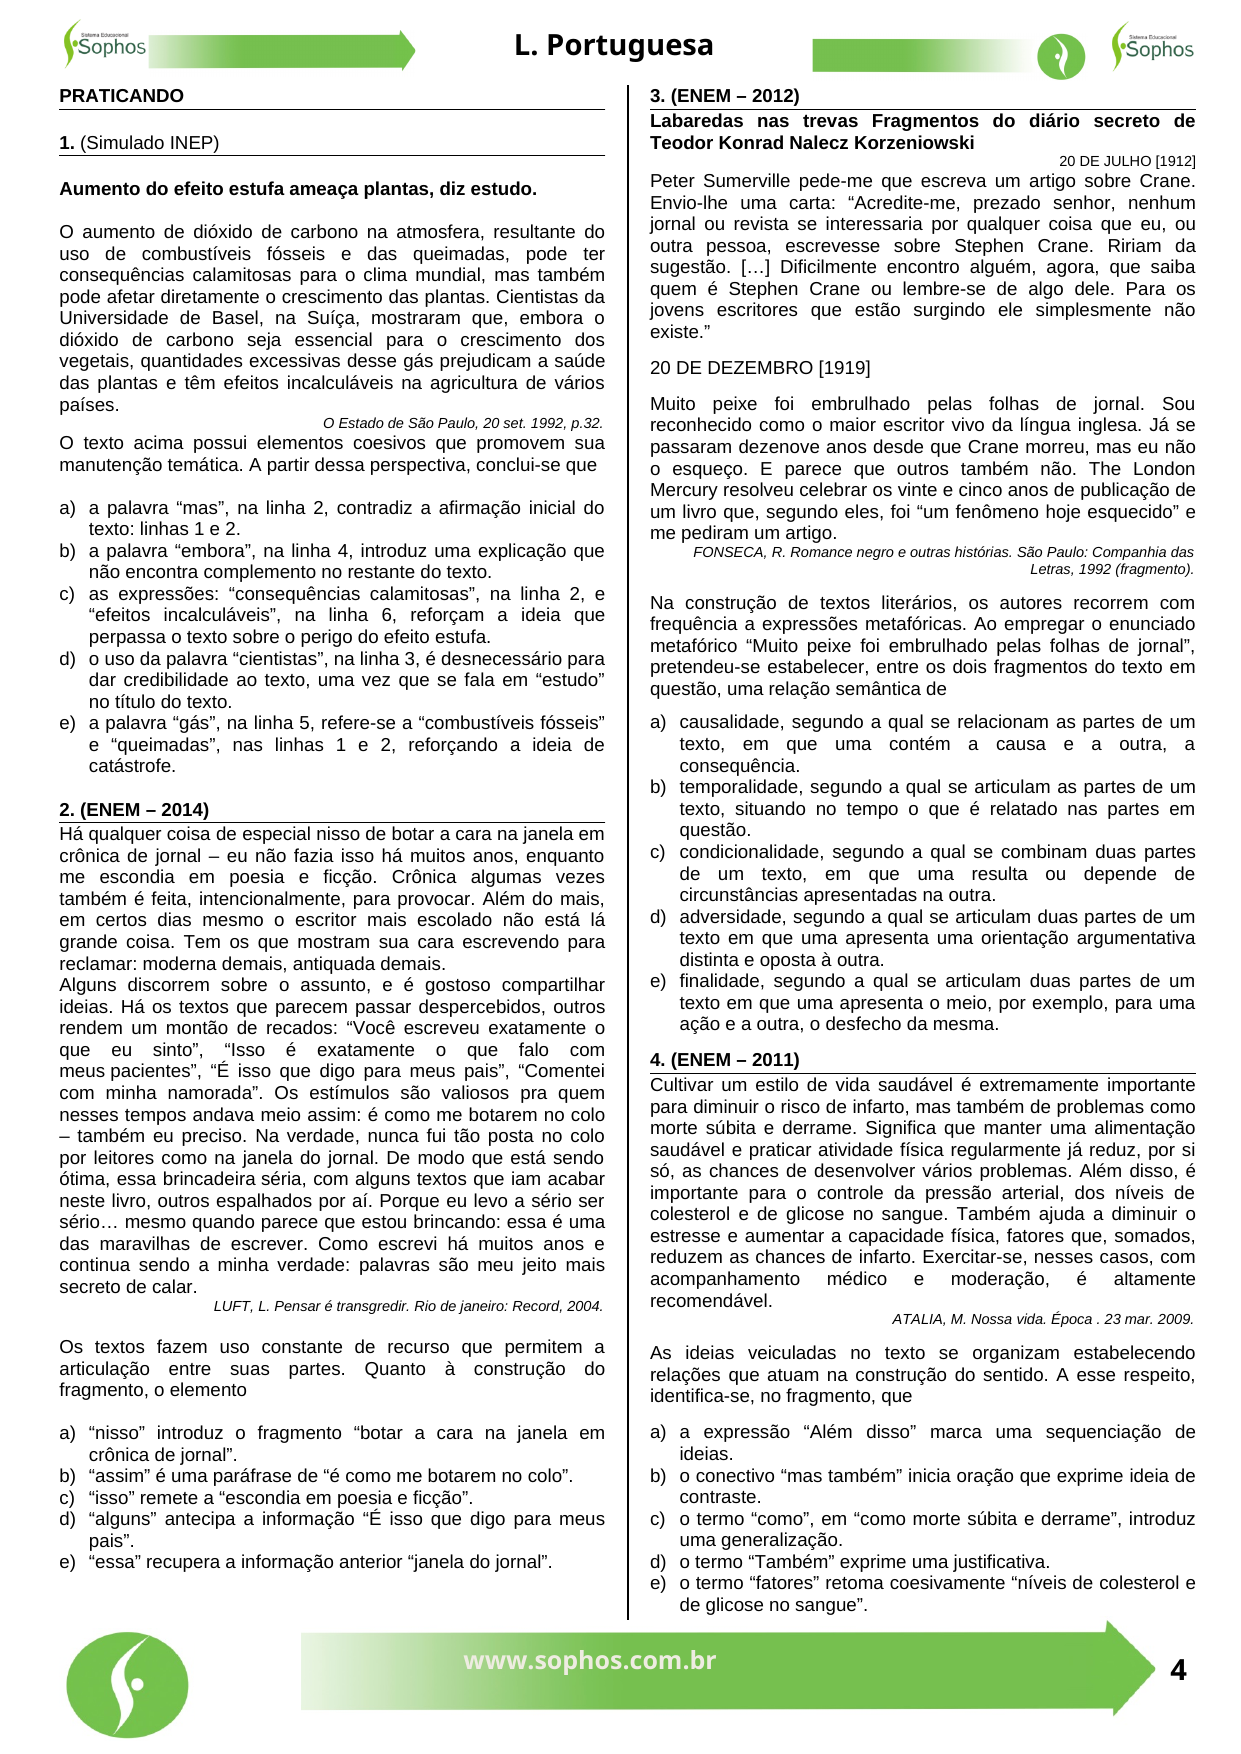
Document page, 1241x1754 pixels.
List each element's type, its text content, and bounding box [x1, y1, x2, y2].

text c) o termo “como”, em “como morte súbita e derrame”, introduz uma generalização. [650, 1507, 1196, 1551]
text b) temporalidade, segundo a qual se articulam as partes de um texto, situando no tempo o que é relatado nas partes em questão. [650, 776, 1196, 841]
text c) as expressões: “consequências calamitosas”, na linha 2, e “efeitos incalculáveis”, na linha 6, reforçam a ideia que perpassa o texto sobre o perigo do efeito estufa. [59, 583, 605, 647]
text O aumento de dióxido de carbono na atmosfera, resultante do uso de combustíveis fósseis e das queimadas, pode ter consequências calamitosas para o clima mundial, mas também pode afetar diretamente o crescimento das plantas. Cientistas da Universidade de Basel, na Suíça, mostraram que, embora o dióxido de carbono seja essencial para o crescimento dos vegetais, quantidades excessivas desse gás prejudicam a saúde das plantas e têm efeitos incalculáveis na agricultura de vários países. [59, 221, 605, 415]
text a) a palavra “mas”, na linha 2, contradiz a afirmação inicial do texto: linhas 1 e 2. [59, 496, 605, 539]
text b) a palavra “embora”, na linha 4, introduz uma explicação que não encontra complemento no restante do texto. [59, 539, 605, 583]
text LUFT, L. Pensar é transgredir. Rio de janeiro: Record, 2004. [59, 1297, 605, 1314]
text 3. (ENEM – 2012) [650, 85, 1196, 109]
text Cultivar um estilo de vida saudável é extremamente importante para diminuir o risco de infarto, mas também de problemas como morte súbita e derrame. Significa que manter uma alimentação saudável e praticar atividade física regularmente já reduz, por si só, as chances de desenvolver vários problemas. Além disso, é importante para o controle da pressão arterial, dos níveis de colesterol e de glicose no sangue. Também ajuda a diminuir o estresse e aumentar a capacidade física, fatores que, somados, reduzem as chances de infarto. Exercitar-se, nesses casos, com acompanhamento médico e moderação, é altamente recomendável. [650, 1074, 1196, 1311]
text d) o uso da palavra “cientistas”, na linha 3, é desnecessário para dar credibilidade ao texto, uma vez que se fala em “estudo” no título do texto. [59, 647, 605, 712]
picture [59, 1628, 195, 1741]
text As ideias veiculadas no texto se organizam estabelecendo relações que atuam na construção do sentido. A esse respeito, identifica-se, no fragmento, que [650, 1342, 1196, 1407]
text Alguns discorrem sobre o assunto, e é gostoso compartilhar ideias. Há os textos que parecem passar despercebidos, outros rendem um montão de recados: “Você escreveu exatamente o que eu sinto”, “Isso é exatamente o que falo com meus pacientes”, “É isso que digo para meus pais”, “Comentei com minha namorada”. Os estímulos são valiosos pra quem nesses tempos andava meio assim: é como me botarem no colo ‒ também eu preciso. Na verdade, nunca fui tão posta no colo por leitores como na janela do jornal. De modo que está sendo ótima, essa brincadeira séria, com alguns textos que iam acabar neste livro, outros espalhados por aí. Porque eu levo a sério ser sério… mesmo quando parece que estou brincando: essa é uma das maravilhas de escrever. Como escrevi há muitos anos e continua sendo a minha verdade: palavras são meu jeito mais secreto de calar. [59, 974, 605, 1297]
text PRATICANDO [59, 85, 605, 109]
text Peter Sumerville pede-me que escreva um artigo sobre Crane. Envio-lhe uma carta: “Acredite-me, prezado senhor, nenhum jornal ou revista se interessaria por qualquer coisa que eu, ou outra pessoa, escrevesse sobre Stephen Crane. Ririam da sugestão. […] Dificilmente encontro alguém, agora, que saiba quem é Stephen Crane ou lembre-se de algo dele. Para os jovens escritores que estão surgindo ele simplesmente não existe.” [650, 170, 1196, 342]
text d) o termo “Também” exprime uma justificativa. [650, 1551, 1196, 1572]
text Aumento do efeito estufa ameaça plantas, diz estudo. [59, 178, 605, 199]
text c) condicionalidade, segundo a qual se combinam duas partes de um texto, em que uma resulta ou depende de circunstâncias apresentadas na outra. [650, 841, 1196, 905]
text ATALIA, M. Nossa vida. Época . 23 mar. 2009. [650, 1311, 1196, 1328]
text b) o conectivo “mas também” inicia oração que exprime ideia de contraste. [650, 1464, 1196, 1507]
picture [301, 1616, 1156, 1730]
text b) “assim” é uma paráfrase de “é como me botarem no colo”. [59, 1465, 605, 1487]
text e) a palavra “gás”, na linha 5, refere-se a “combustíveis fósseis” e “queimadas”, nas linhas 1 e 2, reforçando a ideia de catástrofe. [59, 712, 605, 777]
text c) “isso” remete a “escondia em poesia e ficção”. [59, 1487, 605, 1508]
text d) adversidade, segundo a qual se articulam duas partes de um texto em que uma apresenta uma orientação argumentativa distinta e oposta à outra. [650, 905, 1196, 970]
text e) “essa” recupera a informação anterior “janela do jornal”. [59, 1551, 605, 1573]
text Os textos fazem uso constante de recurso que permitem a articulação entre suas partes. Quanto à construção do fragmento, o elemento [59, 1336, 605, 1400]
picture [56, 19, 416, 77]
text a) causalidade, segundo a qual se relacionam as partes de um texto, em que uma contém a causa e a outra, a consequência. [650, 711, 1196, 776]
text Na construção de textos literários, os autores recorrem com frequência a expressões metafóricas. Ao empregar o enunciado metafórico “Muito peixe foi embrulhado pelas folhas de jornal”, pretendeu-se estabelecer, entre os dois fragmentos do texto em questão, uma relação semântica de [650, 592, 1196, 699]
text e) finalidade, segundo a qual se articulam duas partes de um texto em que uma apresenta o meio, por exemplo, para uma ação e a outra, o desfecho da mesma. [650, 970, 1196, 1035]
text FONSECA, R. Romance negro e outras histórias. São Paulo: Companhia das Letras, 1992 (fragmento). [650, 544, 1196, 577]
text 2. (ENEM – 2014) [59, 798, 605, 822]
text 1. (Simulado INEP) [59, 132, 605, 155]
text Há qualquer coisa de especial nisso de botar a cara na janela em crônica de jornal ‒ eu não fazia isso há muitos anos, enquanto me escondia em poesia e ficção. Crônica algumas vezes também é feita, intencionalmente, para provocar. Além do mais, em certos dias mesmo o escritor mais escolado não está lá grande coisa. Tem os que mostram sua cara escrevendo para reclamar: moderna demais, antiquada demais. [59, 823, 605, 974]
text d) “alguns” antecipa a informação “É isso que digo para meus pais”. [59, 1508, 605, 1551]
text 20 DE JULHO [1912] [650, 153, 1196, 170]
text 20 DE DEZEMBRO [1919] [650, 357, 1196, 378]
text Muito peixe foi embrulhado pelas folhas de jornal. Sou reconhecido como o maior escritor vivo da língua inglesa. Já se passaram dezenove anos desde que Crane morreu, mas eu não o esqueço. E parece que outros também não. The London Mercury resolveu celebrar os vinte e cinco anos de publicação de um livro que, segundo eles, foi “um fenômeno hoje esquecido” e me pediram um artigo. [650, 393, 1196, 544]
text O Estado de São Paulo, 20 set. 1992, p.32. [59, 415, 605, 432]
picture [1104, 21, 1196, 72]
text 4. (ENEM – 2011) [650, 1049, 1196, 1073]
text a) a expressão “Além disso” marca uma sequenciação de ideias. [650, 1421, 1196, 1464]
text e) o termo “fatores” retoma coesivamente “níveis de colesterol e de glicose no sangue”. [650, 1572, 1196, 1615]
picture [812, 33, 1088, 81]
text Labaredas nas trevas Fragmentos do diário secreto de Teodor Konrad Nalecz Korzeniowski [650, 110, 1196, 153]
text O texto acima possui elementos coesivos que promovem sua manutenção temática. A partir dessa perspectiva, conclui-se que [59, 432, 605, 475]
text a) “nisso” introduz o fragmento “botar a cara na janela em crônica de jornal”. [59, 1422, 605, 1465]
